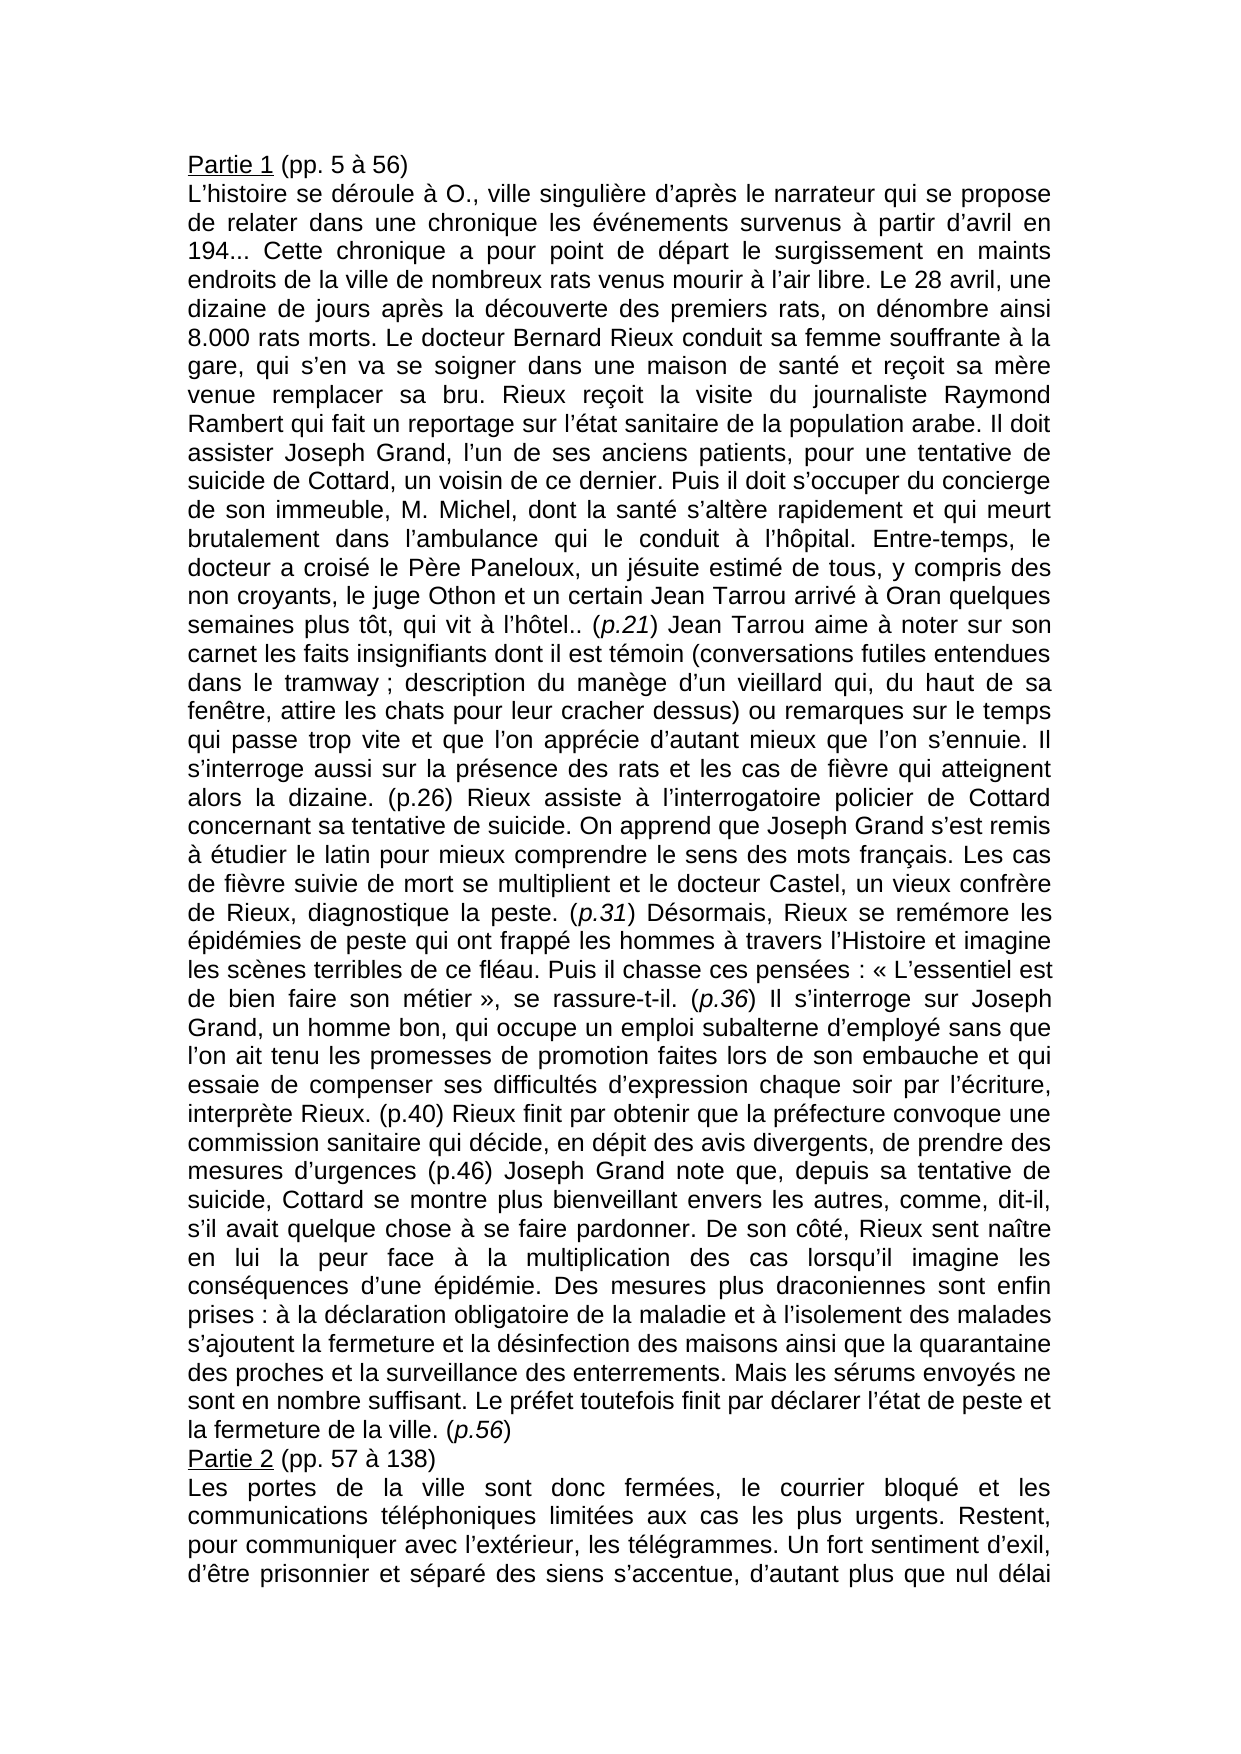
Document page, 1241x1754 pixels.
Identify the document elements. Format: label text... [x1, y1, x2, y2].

text Partie 2 (pp. 57 à 138) [187, 1444, 1053, 1472]
text L’histoire se déroule à O., ville singulière d’après le narrateur qui se propose de relater dans une chronique les événements survenus à partir d’avril en 194... Cette chronique a pour point de départ le surgissement en maints endroits de la ville de nombreux rats venus mourir à l’air libre. Le 28 avril, une dizaine de jours après la découverte des premiers rats, on dénombre ainsi 8.000 rats morts. Le docteur Bernard Rieux conduit sa femme souffrante à la gare, qui s’en va se soigner dans une maison de santé et reçoit sa mère venue remplacer sa bru. Rieux reçoit la visite du journaliste Raymond Rambert qui fait un reportage sur l’état sanitaire de la population arabe. Il doit assister Joseph Grand, l’un de ses anciens patients, pour une tentative de suicide de Cottard, un voisin de ce dernier. Puis il doit s’occuper du concierge de son immeuble, M. Michel, dont la santé s’altère rapidement et qui meurt brutalement dans l’ambulance qui le conduit à l’hôpital. Entre-temps, le docteur a croisé le Père Paneloux, un jésuite estimé de tous, y compris des non croyants, le juge Othon et un certain Jean Tarrou arrivé à Oran quelques semaines plus tôt, qui vit à l’hôtel.. (p.21) Jean Tarrou aime à noter sur son carnet les faits insignifiants dont il est témoin (conversations futiles entendues dans le tramway ; description du manège d’un vieillard qui, du haut de sa fenêtre, attire les chats pour leur cracher dessus) ou remarques sur le temps qui passe trop vite et que l’on apprécie d’autant mieux que l’on s’ennuie. Il s’interroge aussi sur la présence des rats et les cas de fièvre qui atteignent alors la dizaine. (p.26) Rieux assiste à l’interrogatoire policier de Cottard concernant sa tentative de suicide. On apprend que Joseph Grand s’est remis à étudier le latin pour mieux comprendre le sens des mots français. Les cas de fièvre suivie de mort se multiplient et le docteur Castel, un vieux confrère de Rieux, diagnostique la peste. (p.31) Désormais, Rieux se remémore les épidémies de peste qui ont frappé les hommes à travers l’Histoire et imagine les scènes terribles de ce fléau. Puis il chasse ces pensées : « L’essentiel est de bien faire son métier », se rassure-t-il. (p.36) Il s’interroge sur Joseph Grand, un homme bon, qui occupe un emploi subalterne d’employé sans que l’on ait tenu les promesses de promotion faites lors de son embauche et qui essaie de compenser ses difficultés d’expression chaque soir par l’écriture, interprète Rieux. (p.40) Rieux finit par obtenir que la préfecture convoque une commission sanitaire qui décide, en dépit des avis divergents, de prendre des mesures d’urgences (p.46) Joseph Grand note que, depuis sa tentative de suicide, Cottard se montre plus bienveillant envers les autres, comme, dit-il, s’il avait quelque chose à se faire pardonner. De son côté, Rieux sent naître en lui la peur face à la multiplication des cas lorsqu’il imagine les conséquences d’une épidémie. Des mesures plus draconiennes sont enfin prises : à la déclaration obligatoire de la maladie et à l’isolement des malades s’ajoutent la fermeture et la désinfection des maisons ainsi que la quarantaine des proches et la surveillance des enterrements. Mais les sérums envoyés ne sont en nombre suffisant. Le préfet toutefois finit par déclarer l’état de peste et la fermeture de la ville. (p.56) [187, 179, 1053, 1444]
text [187, 1472, 1053, 1587]
text Partie 1 (pp. 5 à 56) [187, 150, 1053, 179]
